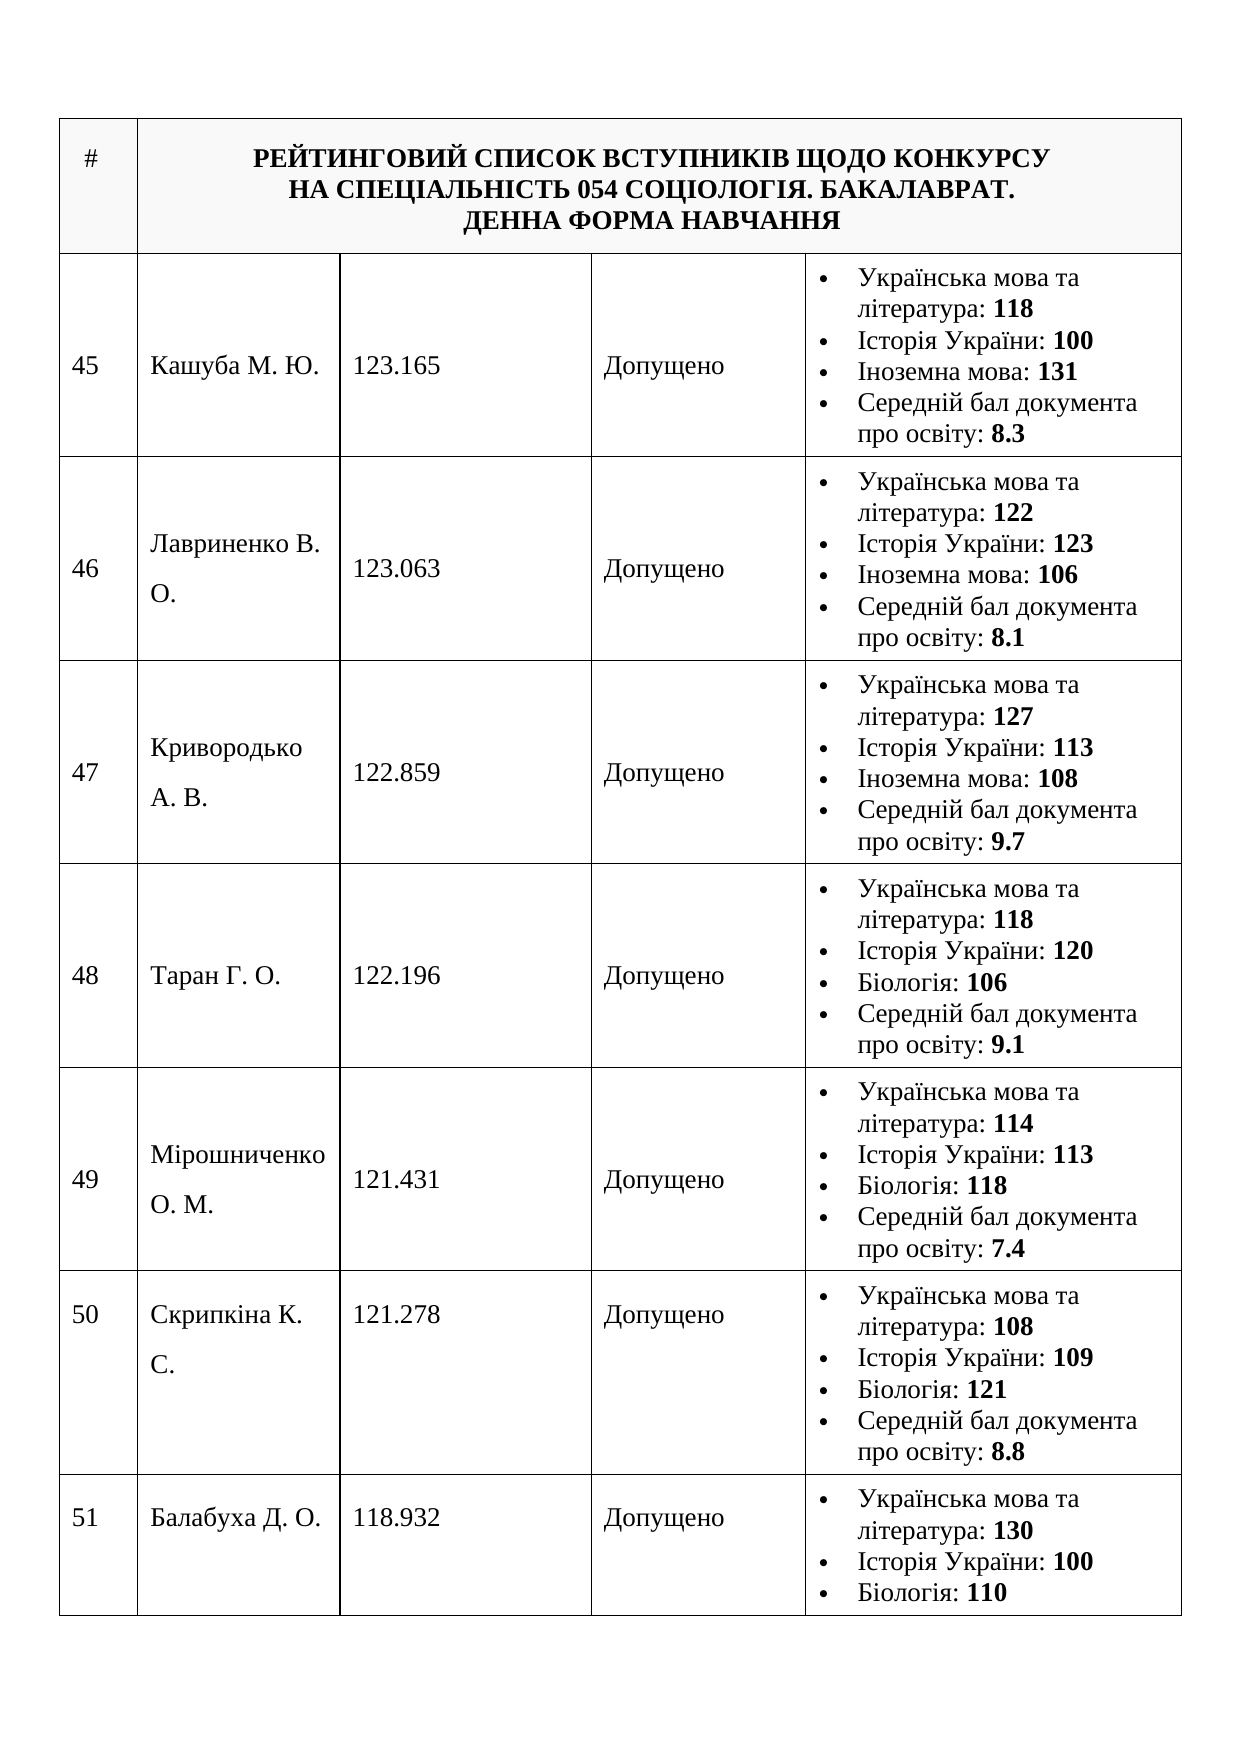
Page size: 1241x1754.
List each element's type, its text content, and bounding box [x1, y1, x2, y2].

table_cell 45 [60, 254, 137, 456]
table_header рейтинговий СПИСОК ВСТУПНИКІВ щодо КОНКУРСУ на СПЕЦІАЛЬНІСТЬ 054 СОЦІОЛОГІЯ. бакалаврат. денна форма навчання [138, 119, 1181, 253]
table_cell 47 [60, 661, 137, 863]
table_cell 122.196 [341, 864, 591, 1067]
table_cell Українська мова та література: 122 Історія України: 123 Іноземна мова: 106 Середній бал документа про освіту: 8.1 [806, 457, 1181, 660]
table_header # [60, 119, 137, 253]
table_cell Допущено [592, 1475, 805, 1615]
table_cell Допущено [592, 864, 805, 1067]
table_cell 118.932 [341, 1475, 591, 1615]
table_cell Кашуба М. Ю. [138, 254, 339, 456]
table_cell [806, 1475, 1181, 1615]
table_cell Лавриненко В. О. [138, 457, 339, 660]
table_cell 123.165 [341, 254, 591, 456]
table_cell Українська мова та література: 118 Історія України: 120 Біологія: 106 Середній бал документа про освіту: 9.1 [806, 864, 1181, 1067]
table_cell Українська мова та література: 118 Історія України: 100 Іноземна мова: 131 Середній бал документа про освіту: 8.3 [806, 254, 1181, 456]
table_cell Допущено [592, 457, 805, 660]
table_cell 121.278 [341, 1271, 591, 1474]
table_cell Допущено [592, 254, 805, 456]
table_cell 46 [60, 457, 137, 660]
table_cell Допущено [592, 1068, 805, 1270]
table_cell 49 [60, 1068, 137, 1270]
table_cell 51 [60, 1475, 137, 1615]
table_cell Допущено [592, 1271, 805, 1474]
table_cell Кривородько А. В. [138, 661, 339, 863]
table_cell 48 [60, 864, 137, 1067]
table_cell 121.431 [341, 1068, 591, 1270]
table_cell Допущено [592, 661, 805, 863]
table_cell Мірошниченко О. М. [138, 1068, 339, 1270]
table_cell Українська мова та література: 127 Історія України: 113 Іноземна мова: 108 Середній бал документа про освіту: 9.7 [806, 661, 1181, 863]
table_cell 122.859 [341, 661, 591, 863]
table_cell Таран Г. О. [138, 864, 339, 1067]
table_cell Скрипкіна К. С. [138, 1271, 339, 1474]
table_cell 50 [60, 1271, 137, 1474]
table_cell Українська мова та література: 114 Історія України: 113 Біологія: 118 Середній бал документа про освіту: 7.4 [806, 1068, 1181, 1270]
table_cell Українська мова та література: 108 Історія України: 109 Біологія: 121 Середній бал документа про освіту: 8.8 [806, 1271, 1181, 1474]
table_cell 123.063 [341, 457, 591, 660]
table_cell Балабуха Д. О. [138, 1475, 339, 1615]
